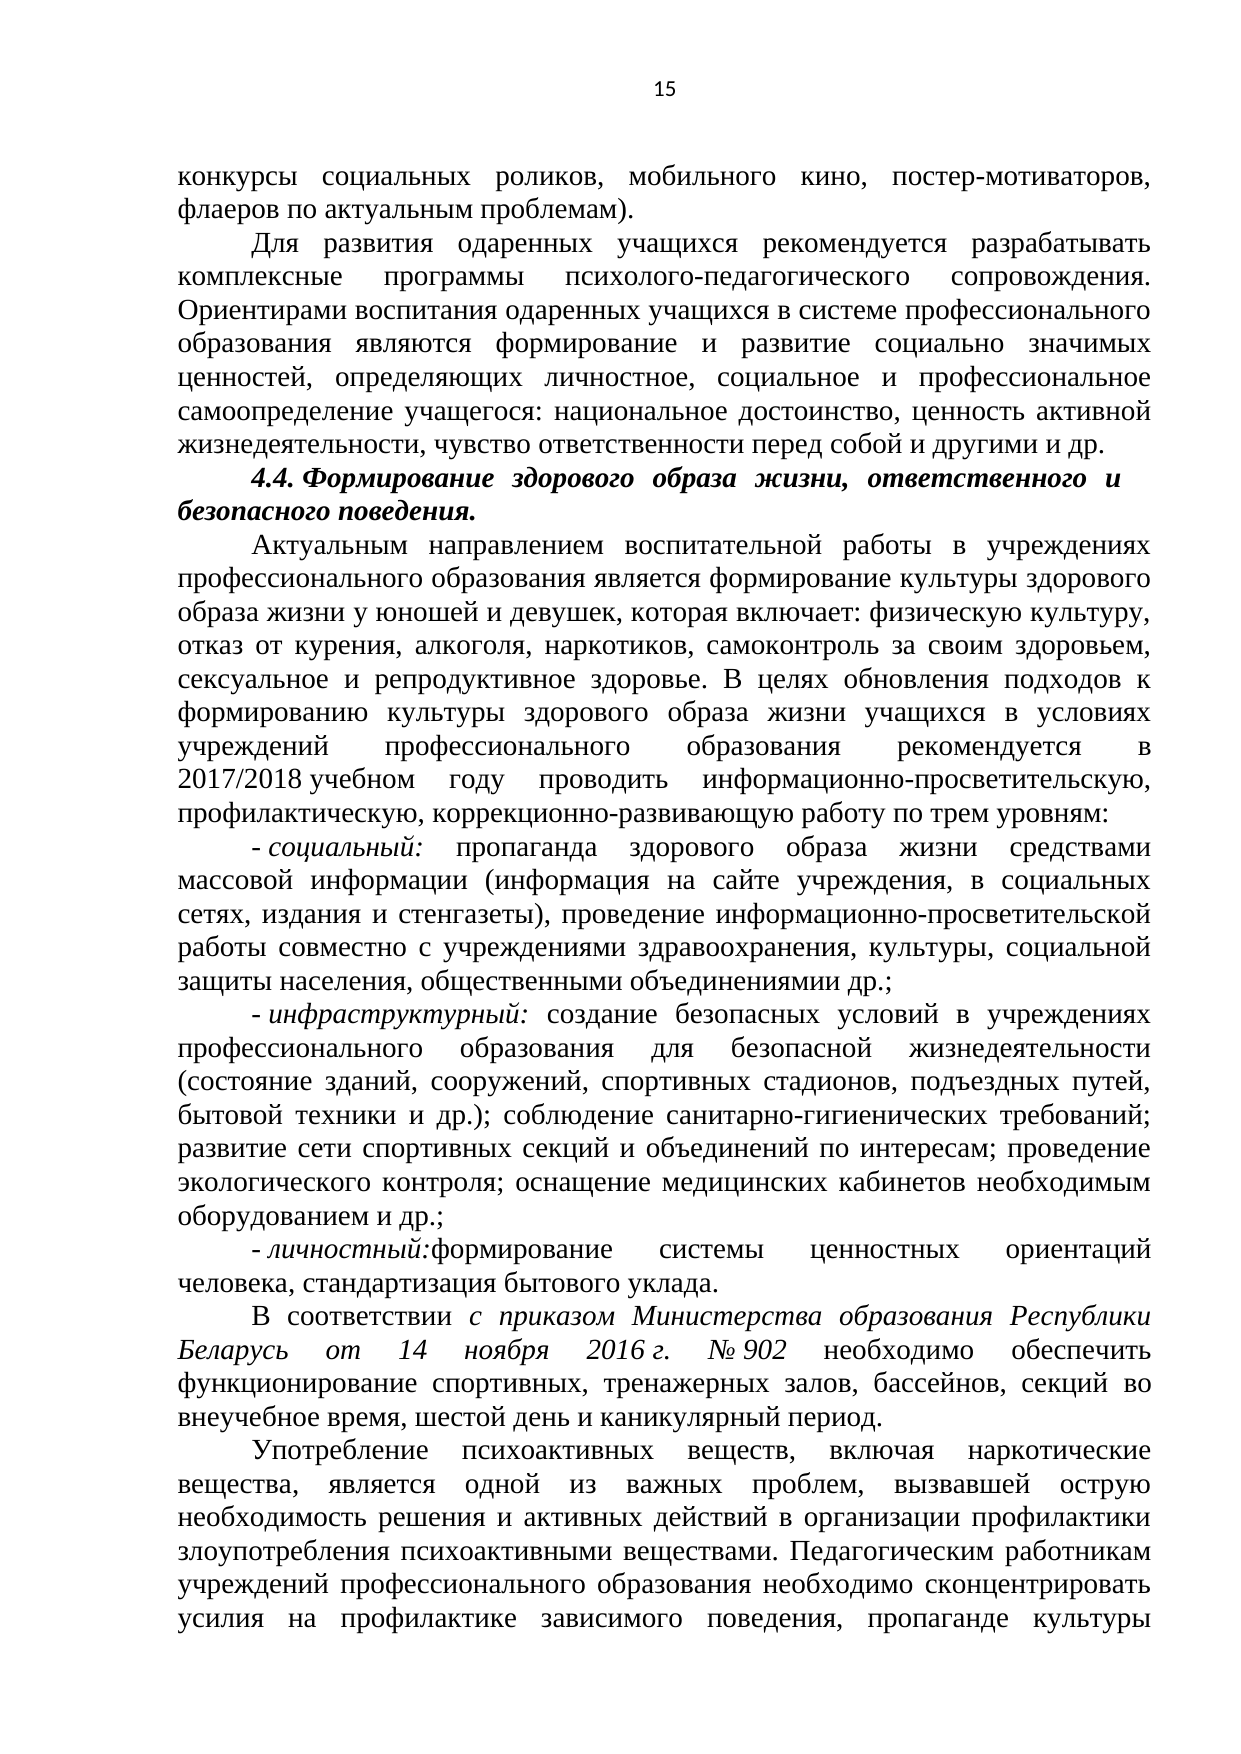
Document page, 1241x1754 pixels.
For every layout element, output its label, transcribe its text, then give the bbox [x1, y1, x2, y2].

text - инфраструктурный: создание безопасных условий в учреждениях профессионального образования для безопасной жизнедеятельности (состояние зданий, сооружений, спортивных стадионов, подъездных путей, бытовой техники и др.); соблюдение санитарно-гигиенических требований; развитие сети спортивных секций и объединений по интересам; проведение экологического контроля; оснащение медицинских кабинетов необходимым оборудованием и др.; [177, 996, 1152, 1231]
text Для развития одаренных учащихся рекомендуется разрабатывать комплексные программы психолого-педагогического сопровождения. Ориентирами воспитания одаренных учащихся в системе профессионального образования являются формирование и развитие социально значимых ценностей, определяющих личностное, социальное и профессиональное самоопределение учащегося: национальное достоинство, ценность активной жизнедеятельности, чувство ответственности перед собой и другими и др. [177, 225, 1152, 460]
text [177, 1432, 1152, 1634]
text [177, 158, 1152, 225]
text В соответствии с приказом Министерства образования Республики Беларусь от 14 ноября 2016 г. № 902 необходимо обеспечить функционирование спортивных, тренажерных залов, бассейнов, секций во внеучебное время, шестой день и каникулярный период. [177, 1298, 1152, 1432]
text Актуальным направлением воспитательной работы в учреждениях профессионального образования является формирование культуры здорового образа жизни у юношей и девушек, которая включает: физическую культуру, отказ от курения, алкоголя, наркотиков, самоконтроль за своим здоровьем, сексуальное и репродуктивное здоровье. В целях обновления подходов к формированию культуры здорового образа жизни учащихся в условиях учреждений профессионального образования рекомендуется в 2017/2018 учебном году проводить информационно-просветительскую, профилактическую, коррекционно-развивающую работу по трем уровням: [177, 527, 1152, 829]
text 4.4. Формирование здорового образа жизни, ответственного и безопасного поведения. [177, 460, 1122, 527]
text - личностный:формирование системы ценностных ориентаций человека, стандартизация бытового уклада. [177, 1231, 1152, 1298]
text - социальный: пропаганда здорового образа жизни средствами массовой информации (информация на сайте учреждения, в социальных сетях, издания и стенгазеты), проведение информационно-просветительской работы совместно с учреждениями здравоохранения, культуры, социальной защиты населения, общественными объединениямии др.; [177, 829, 1152, 996]
